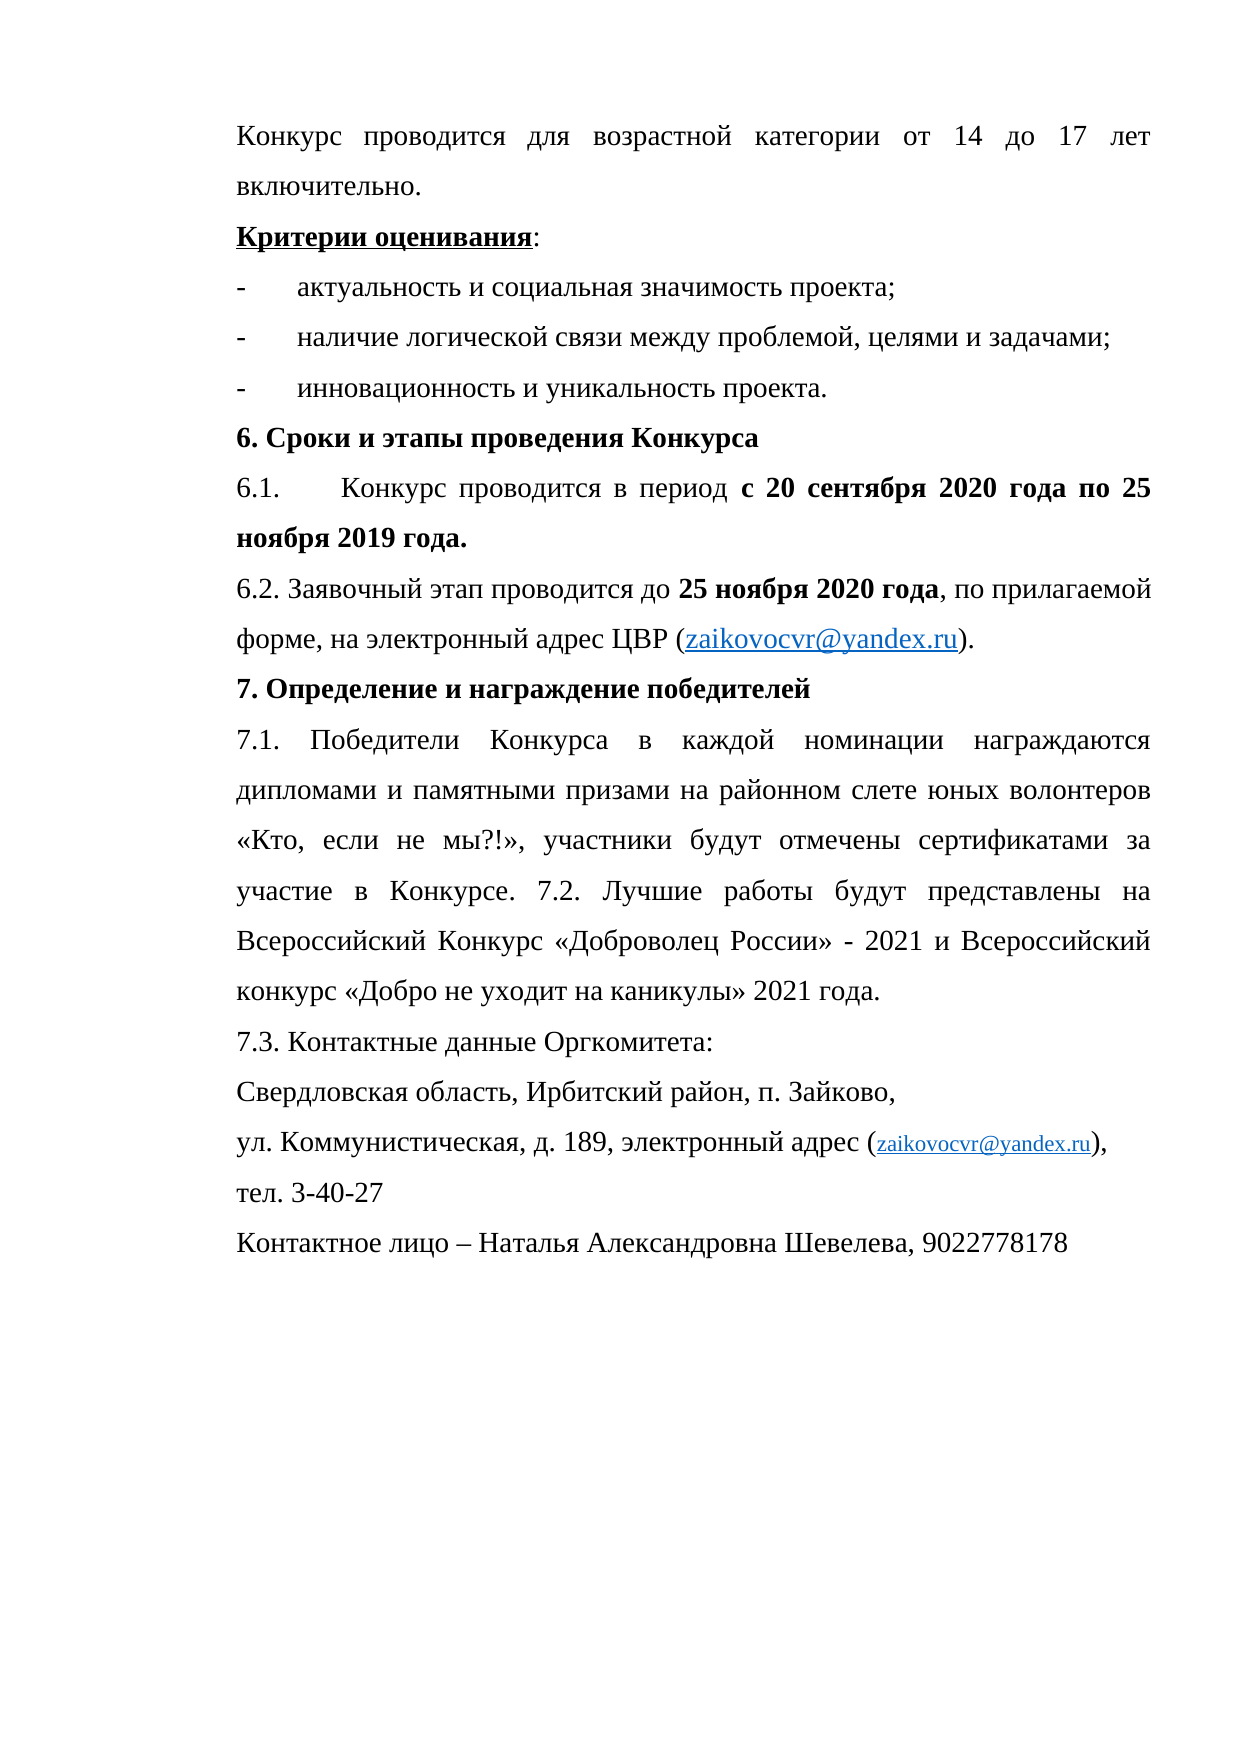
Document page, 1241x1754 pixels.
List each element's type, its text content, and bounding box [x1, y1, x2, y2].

text ул. Коммунистическая, д. 189, электронный адрес (zaikovocvr@yandex.ru), [236, 1124, 1152, 1158]
text 6. Сроки и этапы проведения Конкурса [236, 420, 1152, 453]
text - актуальность и социальная значимость проекта; [236, 269, 1152, 303]
text Критерии оценивания: [236, 219, 1152, 252]
text 6.2. Заявочный этап проводится до 25 ноября 2020 года, по прилагаемой форме, на электронный адрес ЦВР (zaikovocvr@yandex.ru). [236, 571, 1152, 655]
text 6.1. Конкурс проводится в период с 20 сентября 2020 года по 25 ноября 2019 года. [236, 470, 1152, 554]
text - инновационность и уникальность проекта. [236, 370, 1152, 403]
text 7.3. Контактные данные Оргкомитета: [236, 1024, 1152, 1057]
text Конкурс проводится для возрастной категории от 14 до 17 лет включительно. [236, 118, 1152, 202]
text 7.1. Победители Конкурса в каждой номинации награждаются дипломами и памятными призами на районном слете юных волонтеров «Кто, если не мы?!», участники будут отмечены сертификатами за участие в Конкурсе. 7.2. Лучшие работы будут представлены на Всероссийский Конкурс «Доброволец России» - 2021 и Всероссийский конкурс «Добро не уходит на каникулы» 2021 года. [236, 722, 1152, 1007]
text Свердловская область, Ирбитский район, п. Зайково, [236, 1074, 1152, 1108]
text 7. Определение и награждение победителей [236, 672, 1152, 705]
text - наличие логической связи между проблемой, целями и задачами; [236, 319, 1152, 353]
text тел. 3-40-27 [236, 1175, 1152, 1208]
text Контактное лицо – Наталья Александровна Шевелева, 9022778178 [236, 1225, 1152, 1258]
